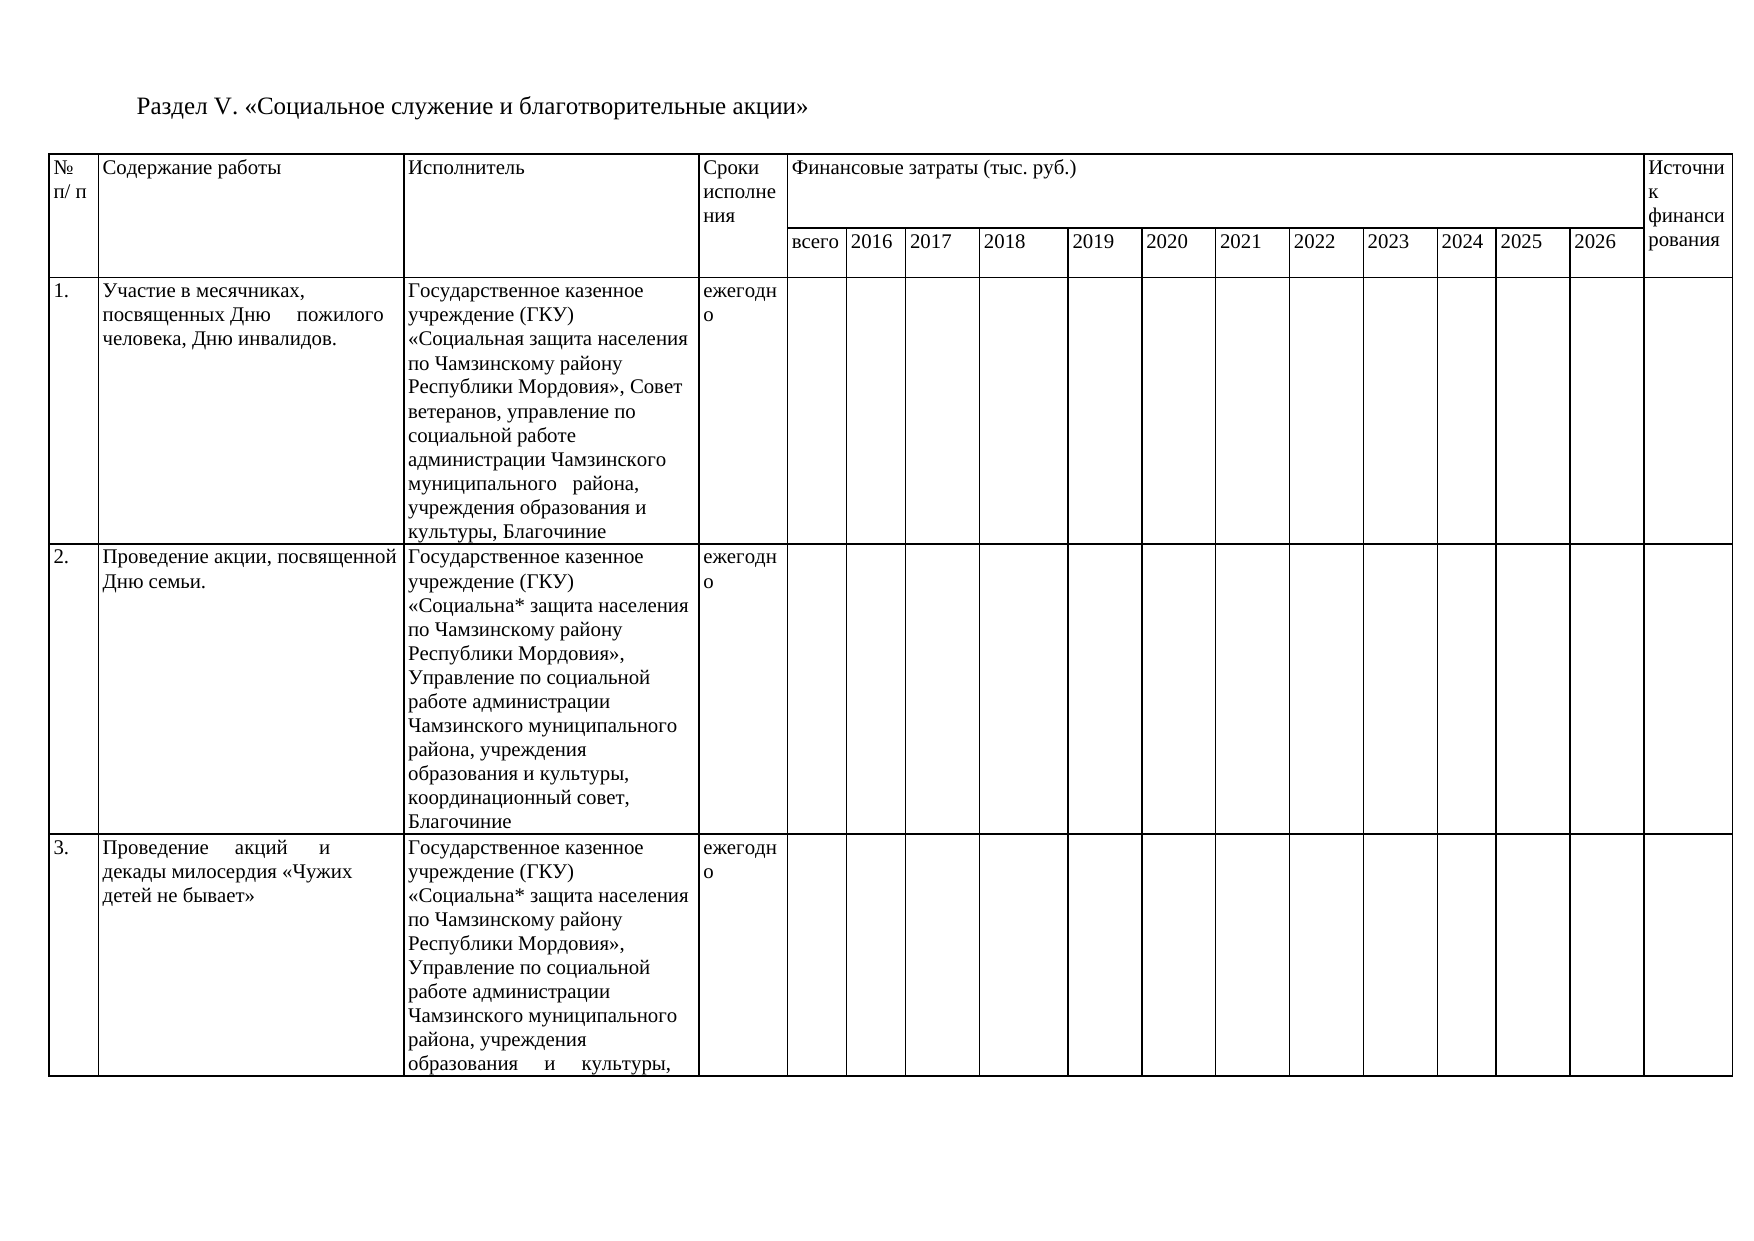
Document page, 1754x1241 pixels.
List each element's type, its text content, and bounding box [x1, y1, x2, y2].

table_cell 2018 [980, 229, 1067, 277]
table_cell [1438, 545, 1495, 833]
table_cell 2026 [1571, 229, 1643, 277]
text Раздел V. «Социальное служение и благотворительные акции» [59, 89, 1713, 121]
table_cell [906, 545, 979, 833]
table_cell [99, 835, 403, 1075]
table_cell 2016 [847, 229, 905, 277]
table_cell 2019 [1069, 229, 1141, 277]
table_cell Государственное казенное учреждение (ГКУ) «Социальная защита населения по Чамзинскому району Республики Мордовия», Совет ветеранов, управление по социальной работе администрации Чамзинского муниципального района, учреждения образования и культуры, Благочиние [405, 278, 698, 543]
table_cell [1069, 278, 1141, 543]
table_cell [405, 227, 698, 277]
table_cell 3. [50, 835, 98, 1075]
table_header Финансовые затраты (тыс. руб.) [788, 155, 1643, 227]
table_cell всего [788, 229, 846, 277]
table_cell [1438, 835, 1495, 1075]
table_cell [1290, 278, 1363, 543]
table_cell [1069, 835, 1141, 1075]
table_cell [847, 835, 905, 1075]
table_header Исполнитель [405, 155, 698, 227]
table_cell [980, 545, 1067, 833]
table_cell [1645, 278, 1732, 543]
table_cell [1497, 278, 1569, 543]
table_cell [405, 835, 698, 1075]
table_cell [1364, 835, 1437, 1075]
table_cell [700, 227, 787, 277]
table_cell [1216, 278, 1289, 543]
table_cell Проведение акции, посвященной Дню семьи. [99, 545, 403, 833]
table_header № п/ п [50, 155, 98, 227]
table_cell [1364, 545, 1437, 833]
table_cell ежегодно [700, 278, 787, 543]
table_cell [788, 545, 846, 833]
table_cell [1216, 545, 1289, 833]
table_header Сроки исполнения [700, 155, 787, 227]
table_cell [1571, 278, 1643, 543]
table_cell 2025 [1497, 229, 1569, 277]
table_cell 2023 [1364, 229, 1437, 277]
table_header Источник финансирования [1645, 155, 1732, 277]
table_cell [1290, 835, 1363, 1075]
table_cell [847, 545, 905, 833]
table_header Содержание работы [99, 155, 403, 227]
table_cell [1143, 835, 1215, 1075]
table_cell 2021 [1216, 229, 1289, 277]
table_cell [1571, 545, 1643, 833]
table_cell [980, 835, 1067, 1075]
table_cell [1571, 835, 1643, 1075]
table_cell [906, 835, 979, 1075]
table_cell 2020 [1143, 229, 1215, 277]
table_cell [906, 278, 979, 543]
table_cell 2017 [906, 229, 979, 277]
table_cell 2. [50, 545, 98, 833]
table_cell [1364, 278, 1437, 543]
table_cell [1216, 835, 1289, 1075]
table_cell 2024 [1438, 229, 1495, 277]
table_cell [99, 227, 403, 277]
table_cell [50, 227, 98, 277]
table_cell [847, 278, 905, 543]
table_cell [1069, 545, 1141, 833]
table_cell [1497, 545, 1569, 833]
table_cell [980, 278, 1067, 543]
table_cell [1290, 545, 1363, 833]
table_cell ежегодно [700, 835, 787, 1075]
table_cell [1143, 278, 1215, 543]
table_cell Участие в месячниках, посвященных Дню пожилого человека, Дню инвалидов. [99, 278, 403, 543]
table_cell [788, 278, 846, 543]
table_cell ежегодно [700, 545, 787, 833]
table_cell [1645, 545, 1732, 833]
table_cell [1497, 835, 1569, 1075]
table_cell 2022 [1290, 229, 1363, 277]
table_cell [1143, 545, 1215, 833]
table_cell [1645, 835, 1732, 1075]
table_cell [788, 835, 846, 1075]
table_cell 1. [50, 278, 98, 543]
table_cell [1438, 278, 1495, 543]
